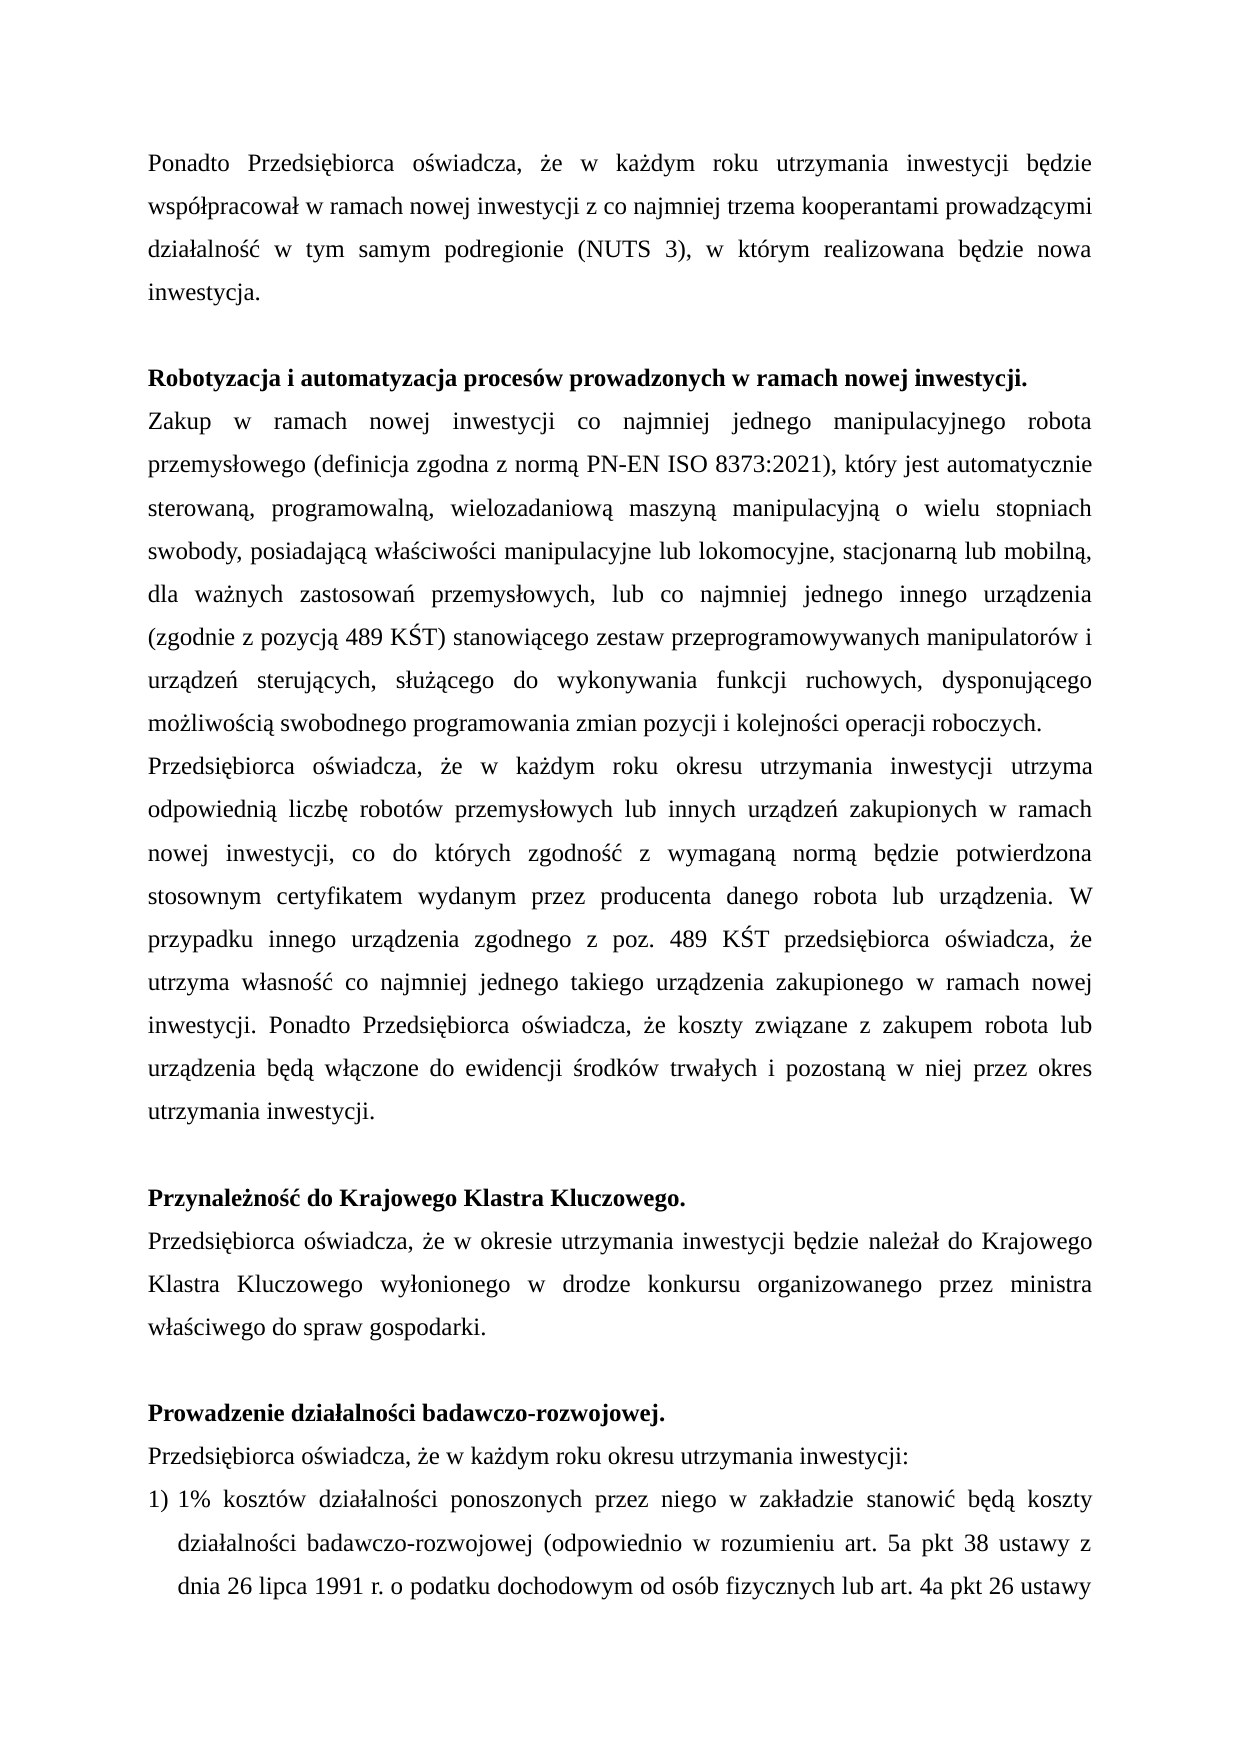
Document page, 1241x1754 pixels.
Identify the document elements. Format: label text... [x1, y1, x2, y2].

text Przedsiębiorca oświadcza, że w okresie utrzymania inwestycji będzie należał do Krajowego Klastra Kluczowego wyłonionego w drodze konkursu organizowanego przez ministra właściwego do spraw gospodarki. [148, 1226, 1093, 1341]
text Robotyzacja i automatyzacja procesów prowadzonych w ramach nowej inwestycji. [148, 363, 1093, 392]
text Przedsiębiorca oświadcza, że w każdym roku okresu utrzymania inwestycji: [148, 1441, 1093, 1470]
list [148, 1484, 1093, 1599]
text Przynależność do Krajowego Klastra Kluczowego. [148, 1183, 1093, 1211]
text Przedsiębiorca oświadcza, że w każdym roku okresu utrzymania inwestycji utrzyma odpowiednią liczbę robotów przemysłowych lub innych urządzeń zakupionych w ramach nowej inwestycji, co do których zgodność z wymaganą normą będzie potwierdzona stosownym certyfikatem wydanym przez producenta danego robota lub urządzenia. W przypadku innego urządzenia zgodnego z poz. 489 KŚT przedsiębiorca oświadcza, że utrzyma własność co najmniej jednego takiego urządzenia zakupionego w ramach nowej inwestycji. Ponadto Przedsiębiorca oświadcza, że koszty związane z zakupem robota lub urządzenia będą włączone do ewidencji środków trwałych i pozostaną w niej przez okres utrzymania inwestycji. [148, 751, 1093, 1125]
text Prowadzenie działalności badawczo-rozwojowej. [148, 1398, 1093, 1427]
text Zakup w ramach nowej inwestycji co najmniej jednego manipulacyjnego robota przemysłowego (definicja zgodna z normą PN-EN ISO 8373:2021), który jest automatycznie sterowaną, programowalną, wielozadaniową maszyną manipulacyjną o wielu stopniach swobody, posiadającą właściwości manipulacyjne lub lokomocyjne, stacjonarną lub mobilną, dla ważnych zastosowań przemysłowych, lub co najmniej jednego innego urządzenia (zgodnie z pozycją 489 KŚT) stanowiącego zestaw przeprogramowywanych manipulatorów i urządzeń sterujących, służącego do wykonywania funkcji ruchowych, dysponującego możliwością swobodnego programowania zmian pozycji i kolejności operacji roboczych. [148, 406, 1093, 737]
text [148, 148, 1093, 306]
